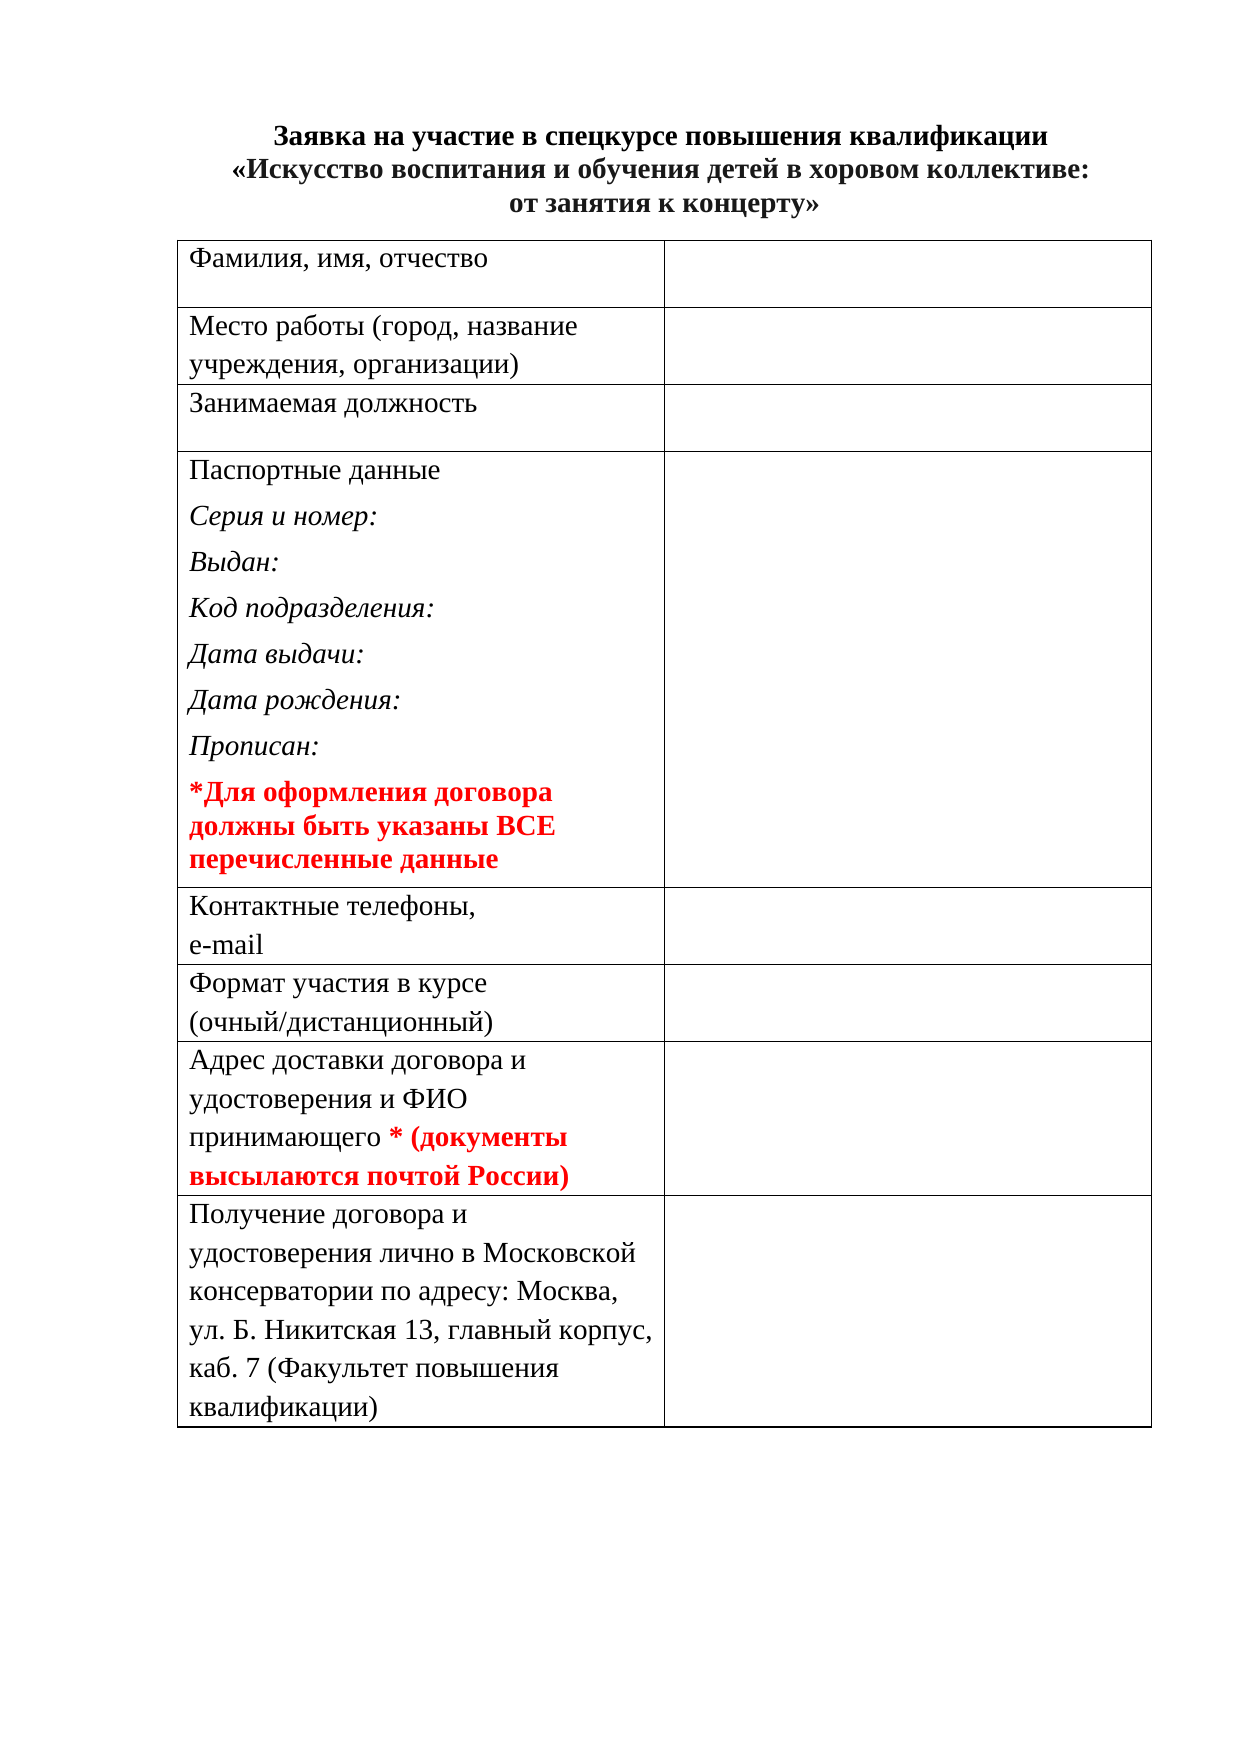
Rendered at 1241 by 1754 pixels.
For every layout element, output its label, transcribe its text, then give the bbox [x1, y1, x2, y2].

table_cell [665, 1042, 1151, 1195]
text Заявка на участие в спецкурсе повышения квалификации «Искусство воспитания и обучения детей в хоровом коллективе: от занятия к концерту» [177, 118, 1152, 219]
table_cell [665, 452, 1151, 887]
table_header Фамилия, имя, отчество [178, 241, 664, 307]
table_cell Контактные телефоны, e-mail [178, 888, 664, 964]
table_header [665, 241, 1151, 307]
table_cell Паспортные данные Серия и номер: Выдан: Код подразделения: Дата выдачи: Дата рождения: Прописан: *Для оформления договора должны быть указаны ВСЕ перечисленные данные [178, 452, 664, 887]
table_cell Формат участия в курсе (очный/дистанционный) [178, 965, 664, 1041]
table_cell Занимаемая должность [178, 385, 664, 451]
table_cell [665, 1196, 1151, 1426]
table_cell [665, 385, 1151, 451]
table_cell [665, 888, 1151, 964]
table_cell Адрес доставки договора и удостоверения и ФИО принимающего * (документы высылаются почтой России) [178, 1042, 664, 1195]
table_cell [665, 308, 1151, 384]
table_cell Место работы (город, название учреждения, организации) [178, 308, 664, 384]
table_cell Получение договора и удостоверения лично в Московской консерватории по адресу: Москва, ул. Б. Никитская 13, главный корпус, каб. 7 (Факультет повышения квалификации) [178, 1196, 664, 1426]
table_cell [665, 965, 1151, 1041]
